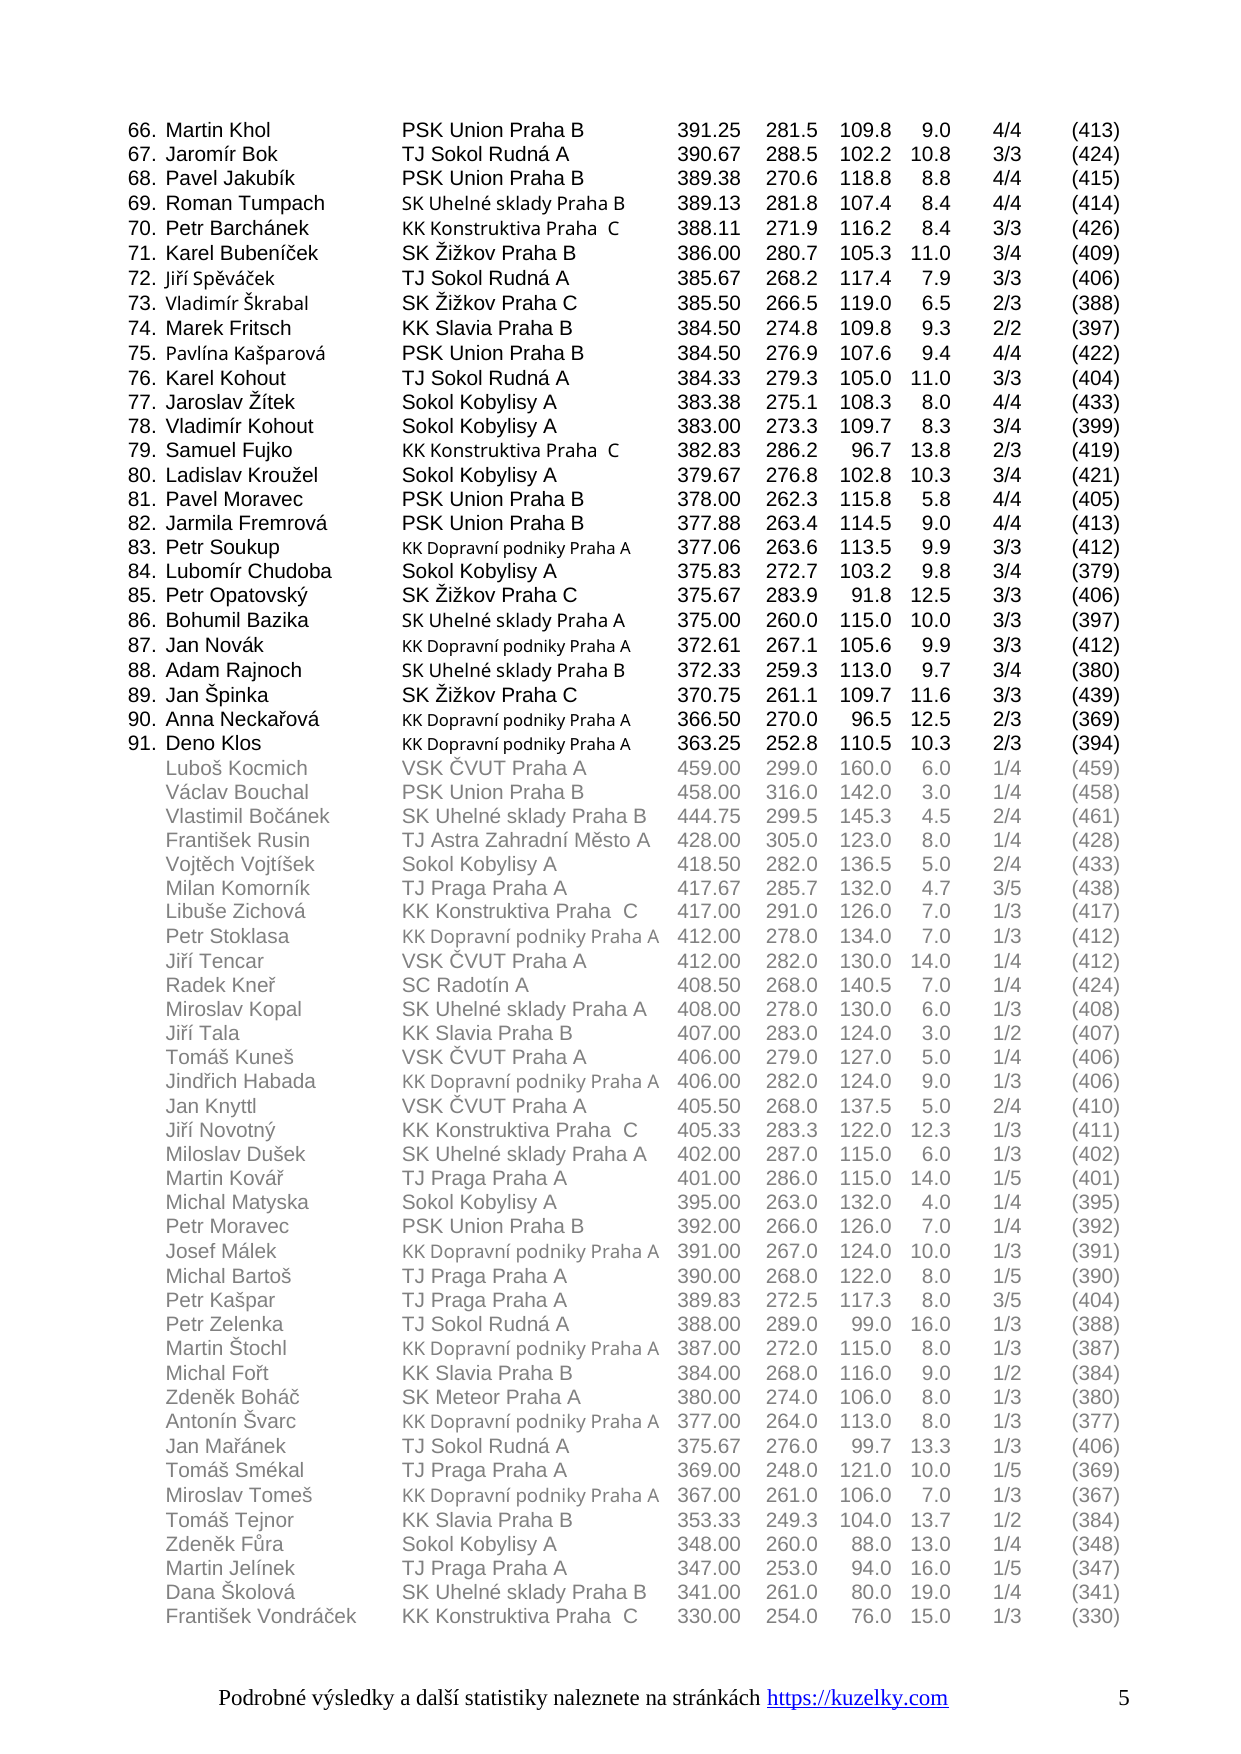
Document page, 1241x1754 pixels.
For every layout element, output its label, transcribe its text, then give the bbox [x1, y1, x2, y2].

text Petr Stoklasa KK Dopravní podniky Praha A 412.00 278.0 134.0 7.0 1/3 (412) [106, 923, 1134, 949]
text Petr Kašpar TJ Praga Praha A 389.83 272.5 117.3 8.0 3/5 (404) [106, 1287, 1134, 1311]
text Martin Jelínek TJ Praga Praha A 347.00 253.0 94.0 16.0 1/5 (347) [106, 1556, 1134, 1579]
text Libuše Zichová KK Konstruktiva Praha C 417.00 291.0 126.0 7.0 1/3 (417) [106, 899, 1134, 923]
text 83. Petr Soukup KK Dopravní podniky Praha A 377.06 263.6 113.5 9.9 3/3 (412) [106, 535, 1134, 559]
text Jiří Novotný KK Konstruktiva Praha C 405.33 283.3 122.0 12.3 1/3 (411) [106, 1118, 1134, 1142]
text 81. Pavel Moravec PSK Union Praha B 378.00 262.3 115.8 5.8 4/4 (405) [106, 487, 1134, 511]
text 70. Petr Barchánek KK Konstruktiva Praha C 388.11 271.9 116.2 8.4 3/3 (426) [106, 216, 1134, 241]
text 87. Jan Novák KK Dopravní podniky Praha A 372.61 267.1 105.6 9.9 3/3 (412) [106, 633, 1134, 657]
text Martin Kovář TJ Praga Praha A 401.00 286.0 115.0 14.0 1/5 (401) [106, 1166, 1134, 1190]
text Luboš Kocmich VSK ČVUT Praha A 459.00 299.0 160.0 6.0 1/4 (459) [106, 756, 1134, 779]
text Vojtěch Vojtíšek Sokol Kobylisy A 418.50 282.0 136.5 5.0 2/4 (433) [106, 851, 1134, 875]
text 88. Adam Rajnoch SK Uhelné sklady Praha B 372.33 259.3 113.0 9.7 3/4 (380) [106, 657, 1134, 683]
text Antonín Švarc KK Dopravní podniky Praha A 377.00 264.0 113.0 8.0 1/3 (377) [106, 1409, 1134, 1434]
text 74. Marek Fritsch KK Slavia Praha B 384.50 274.8 109.8 9.3 2/2 (397) [106, 316, 1134, 340]
text 85. Petr Opatovský SK Žižkov Praha C 375.67 283.9 91.8 12.5 3/3 (406) [106, 583, 1134, 607]
text 91. Deno Klos KK Dopravní podniky Praha A 363.25 252.8 110.5 10.3 2/3 (394) [106, 731, 1134, 756]
text Petr Zelenka TJ Sokol Rudná A 388.00 289.0 99.0 16.0 1/3 (388) [106, 1311, 1134, 1335]
text Martin Štochl KK Dopravní podniky Praha A 387.00 272.0 115.0 8.0 1/3 (387) [106, 1335, 1134, 1361]
text Jindřich Habada KK Dopravní podniky Praha A 406.00 282.0 124.0 9.0 1/3 (406) [106, 1069, 1134, 1094]
text Radek Kneř SC Radotín A 408.50 268.0 140.5 7.0 1/4 (424) [106, 973, 1134, 997]
text Tomáš Tejnor KK Slavia Praha B 353.33 249.3 104.0 13.7 1/2 (384) [106, 1508, 1134, 1532]
text 84. Lubomír Chudoba Sokol Kobylisy A 375.83 272.7 103.2 9.8 3/4 (379) [106, 559, 1134, 583]
text Jan Knyttl VSK ČVUT Praha A 405.50 268.0 137.5 5.0 2/4 (410) [106, 1094, 1134, 1118]
text 73. Vladimír Škrabal SK Žižkov Praha C 385.50 266.5 119.0 6.5 2/3 (388) [106, 291, 1134, 316]
text 79. Samuel Fujko KK Konstruktiva Praha C 382.83 286.2 96.7 13.8 2/3 (419) [106, 437, 1134, 463]
text Jiří Tala KK Slavia Praha B 407.00 283.0 124.0 3.0 1/2 (407) [106, 1021, 1134, 1045]
text 67. Jaromír Bok TJ Sokol Rudná A 390.67 288.5 102.2 10.8 3/3 (424) [106, 142, 1134, 166]
text 69. Roman Tumpach SK Uhelné sklady Praha B 389.13 281.8 107.4 8.4 4/4 (414) [106, 190, 1134, 216]
text 90. Anna Neckařová KK Dopravní podniky Praha A 366.50 270.0 96.5 12.5 2/3 (369) [106, 707, 1134, 731]
text 68. Pavel Jakubík PSK Union Praha B 389.38 270.6 118.8 8.8 4/4 (415) [106, 166, 1134, 190]
text Josef Málek KK Dopravní podniky Praha A 391.00 267.0 124.0 10.0 1/3 (391) [106, 1238, 1134, 1263]
text František Vondráček KK Konstruktiva Praha C 330.00 254.0 76.0 15.0 1/3 (330) [106, 1603, 1134, 1627]
text Miroslav Tomeš KK Dopravní podniky Praha A 367.00 261.0 106.0 7.0 1/3 (367) [106, 1482, 1134, 1508]
text Vlastimil Bočánek SK Uhelné sklady Praha B 444.75 299.5 145.3 4.5 2/4 (461) [106, 803, 1134, 827]
text Zdeněk Fůra Sokol Kobylisy A 348.00 260.0 88.0 13.0 1/4 (348) [106, 1532, 1134, 1556]
text Jan Mařánek TJ Sokol Rudná A 375.67 276.0 99.7 13.3 1/3 (406) [106, 1434, 1134, 1458]
text Petr Moravec PSK Union Praha B 392.00 266.0 126.0 7.0 1/4 (392) [106, 1214, 1134, 1238]
text Miroslav Kopal SK Uhelné sklady Praha A 408.00 278.0 130.0 6.0 1/3 (408) [106, 997, 1134, 1021]
text Tomáš Kuneš VSK ČVUT Praha A 406.00 279.0 127.0 5.0 1/4 (406) [106, 1045, 1134, 1069]
text 89. Jan Špinka SK Žižkov Praha C 370.75 261.1 109.7 11.6 3/3 (439) [106, 683, 1134, 707]
text 75. Pavlína Kašparová PSK Union Praha B 384.50 276.9 107.6 9.4 4/4 (422) [106, 340, 1134, 366]
text 80. Ladislav Kroužel Sokol Kobylisy A 379.67 276.8 102.8 10.3 3/4 (421) [106, 463, 1134, 487]
text Michal Matyska Sokol Kobylisy A 395.00 263.0 132.0 4.0 1/4 (395) [106, 1190, 1134, 1214]
text Michal Bartoš TJ Praga Praha A 390.00 268.0 122.0 8.0 1/5 (390) [106, 1263, 1134, 1287]
text 72. Jiří Spěváček TJ Sokol Rudná A 385.67 268.2 117.4 7.9 3/3 (406) [106, 265, 1134, 291]
text Tomáš Smékal TJ Praga Praha A 369.00 248.0 121.0 10.0 1/5 (369) [106, 1458, 1134, 1482]
text Jiří Tencar VSK ČVUT Praha A 412.00 282.0 130.0 14.0 1/4 (412) [106, 949, 1134, 973]
text Milan Komorník TJ Praga Praha A 417.67 285.7 132.0 4.7 3/5 (438) [106, 875, 1134, 899]
text František Rusin TJ Astra Zahradní Město A 428.00 305.0 123.0 8.0 1/4 (428) [106, 827, 1134, 851]
text 71. Karel Bubeníček SK Žižkov Praha B 386.00 280.7 105.3 11.0 3/4 (409) [106, 241, 1134, 265]
text 82. Jarmila Fremrová PSK Union Praha B 377.88 263.4 114.5 9.0 4/4 (413) [106, 511, 1134, 535]
text Michal Fořt KK Slavia Praha B 384.00 268.0 116.0 9.0 1/2 (384) [106, 1361, 1134, 1385]
text 66. Martin Khol PSK Union Praha B 391.25 281.5 109.8 9.0 4/4 (413) [106, 118, 1134, 142]
text 86. Bohumil Bazika SK Uhelné sklady Praha A 375.00 260.0 115.0 10.0 3/3 (397) [106, 607, 1134, 633]
text Zdeněk Boháč SK Meteor Praha A 380.00 274.0 106.0 8.0 1/3 (380) [106, 1385, 1134, 1409]
text 77. Jaroslav Žítek Sokol Kobylisy A 383.38 275.1 108.3 8.0 4/4 (433) [106, 389, 1134, 413]
text Václav Bouchal PSK Union Praha B 458.00 316.0 142.0 3.0 1/4 (458) [106, 779, 1134, 803]
text 78. Vladimír Kohout Sokol Kobylisy A 383.00 273.3 109.7 8.3 3/4 (399) [106, 413, 1134, 437]
text 76. Karel Kohout TJ Sokol Rudná A 384.33 279.3 105.0 11.0 3/3 (404) [106, 366, 1134, 389]
text Dana Školová SK Uhelné sklady Praha B 341.00 261.0 80.0 19.0 1/4 (341) [106, 1579, 1134, 1603]
text Miloslav Dušek SK Uhelné sklady Praha A 402.00 287.0 115.0 6.0 1/3 (402) [106, 1142, 1134, 1166]
